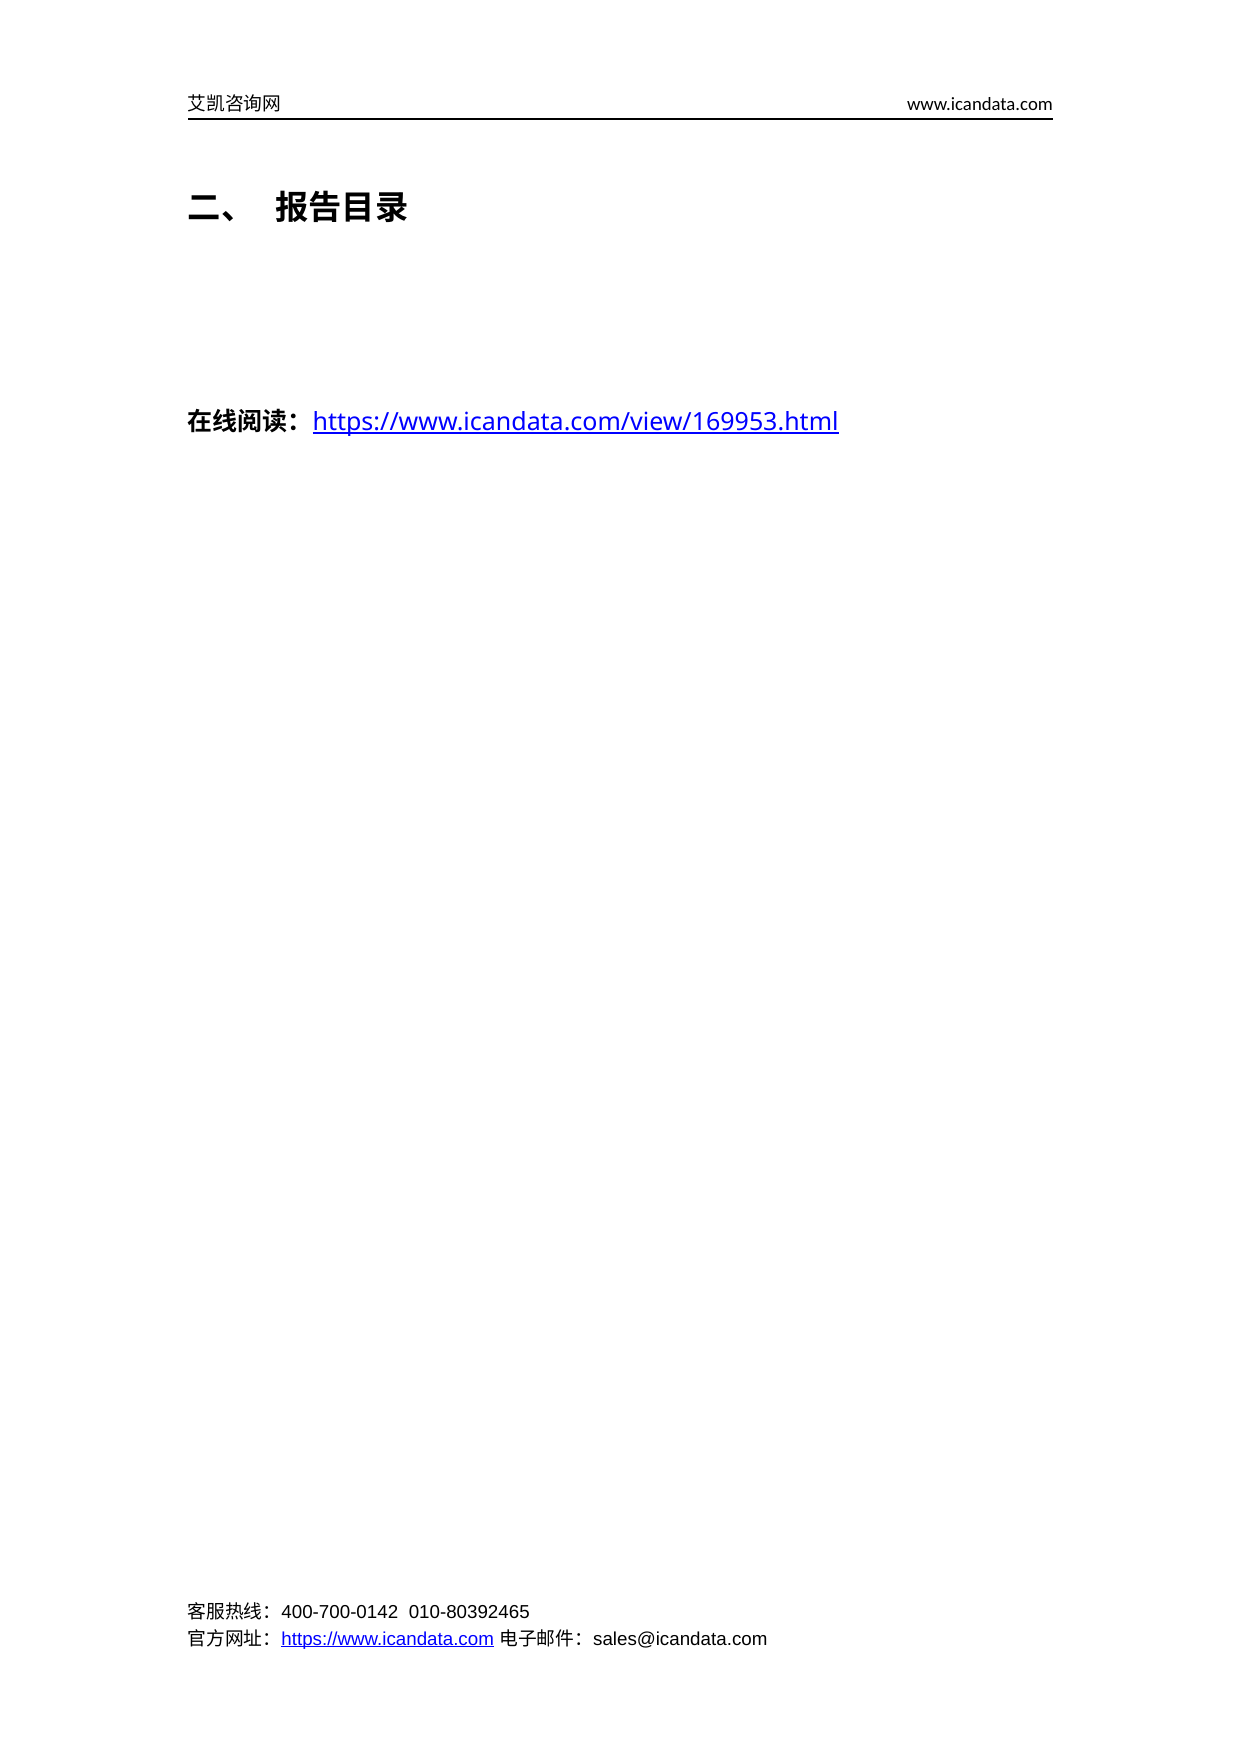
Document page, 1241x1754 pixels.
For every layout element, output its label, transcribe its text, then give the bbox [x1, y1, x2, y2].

subtitle 报告目录 [187, 172, 1053, 237]
text 在线阅读：https://www.icandata.com/view/169953.html [187, 387, 1053, 452]
